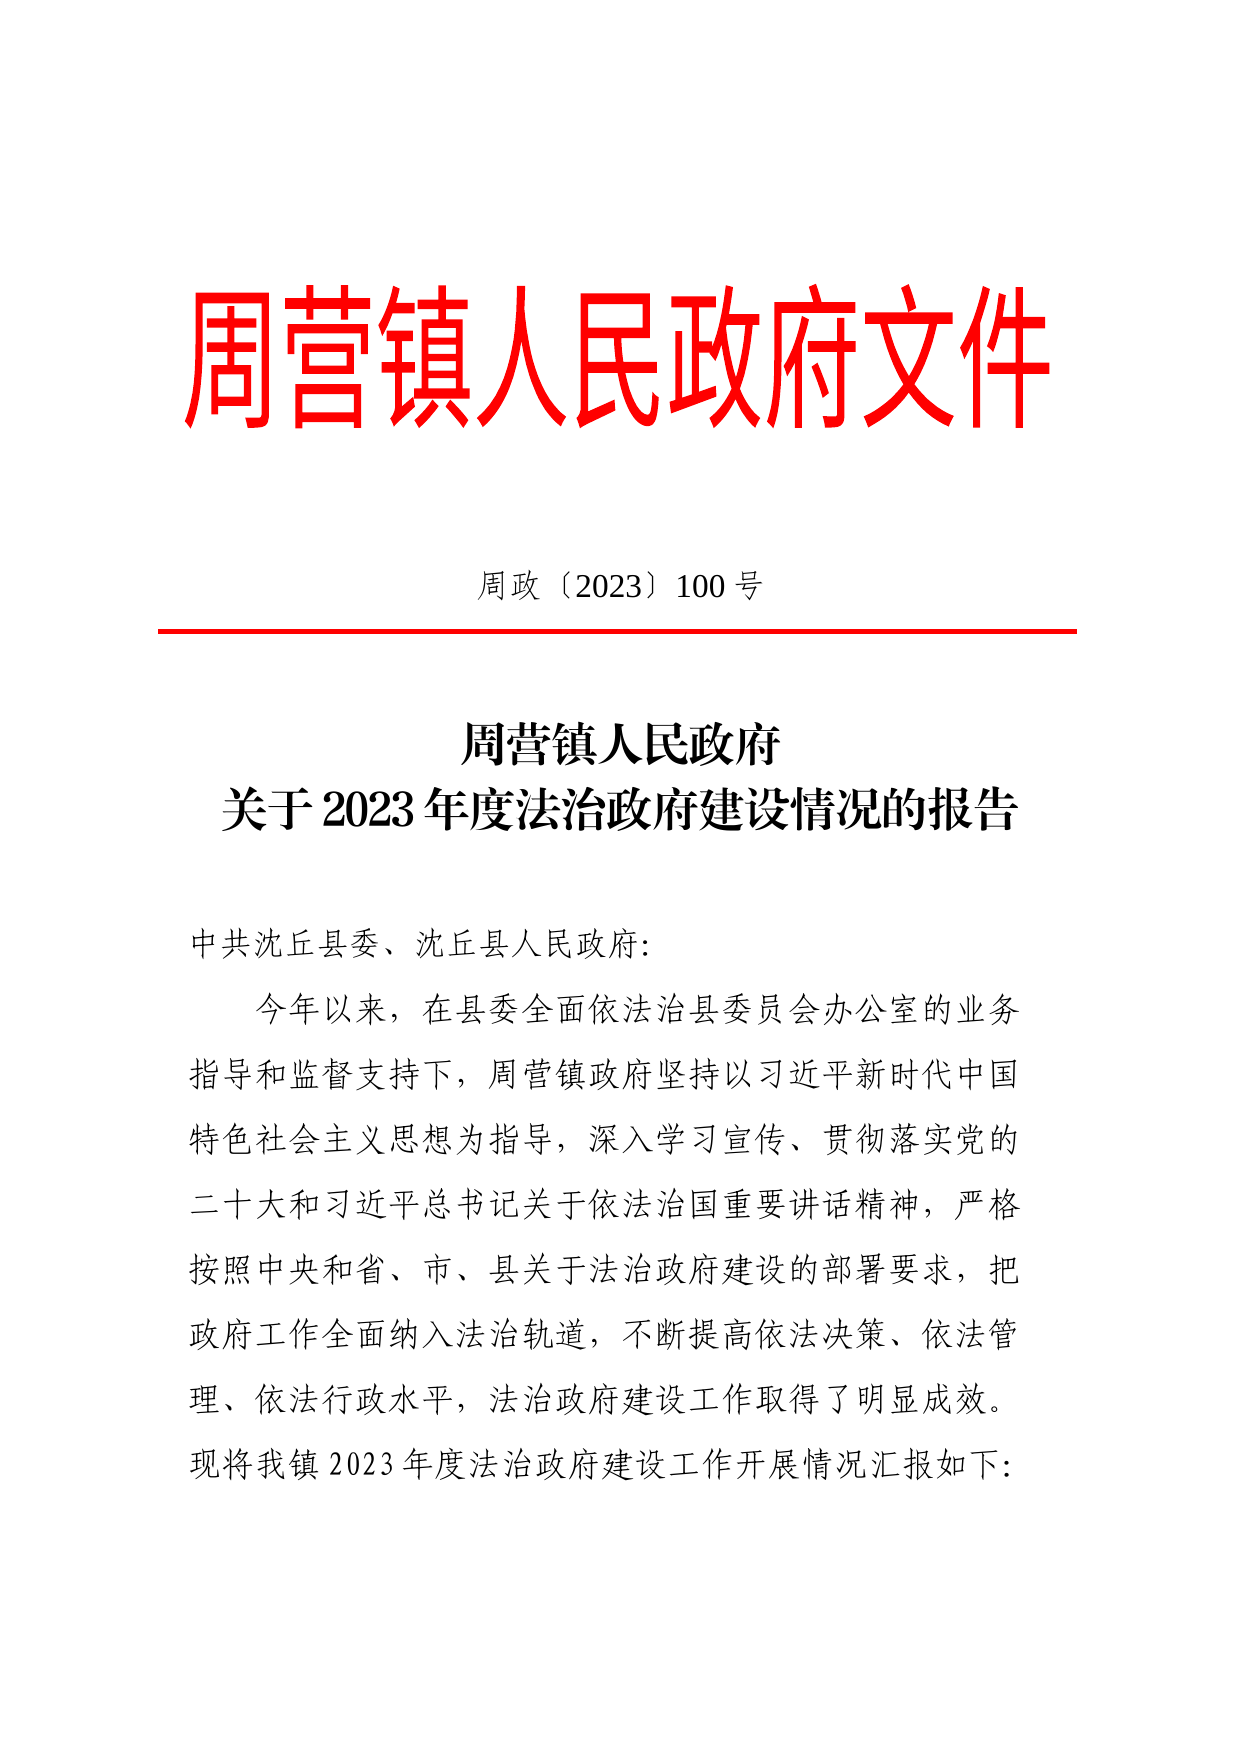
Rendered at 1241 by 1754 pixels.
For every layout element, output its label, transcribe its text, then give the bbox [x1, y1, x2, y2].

text 中共沈丘县委、沈丘县人民政府： [187, 909, 1053, 974]
text 周营镇人民政府 [187, 714, 1053, 779]
text 关于2023年度法治政府建设情况的报告 [187, 779, 1053, 844]
text 今年以来，在县委全面依法治县委员会办公室的业务指导和监督支持下，周营镇政府坚持以习近平新时代中国特色社会主义思想为指导，深入学习宣传、贯彻落实党的二十大和习近平总书记关于依法治国重要讲话精神，严格按照中央和省、市、县关于法治政府建设的部署要求，把政府工作全面纳入法治轨道，不断提高依法决策、依法管理、依法行政水平，法治政府建设工作取得了明显成效。现将我镇2023年度法治政府建设工作开展情况汇报如下： [187, 974, 1053, 1494]
text 周政〔2023〕100号 [187, 552, 1053, 617]
